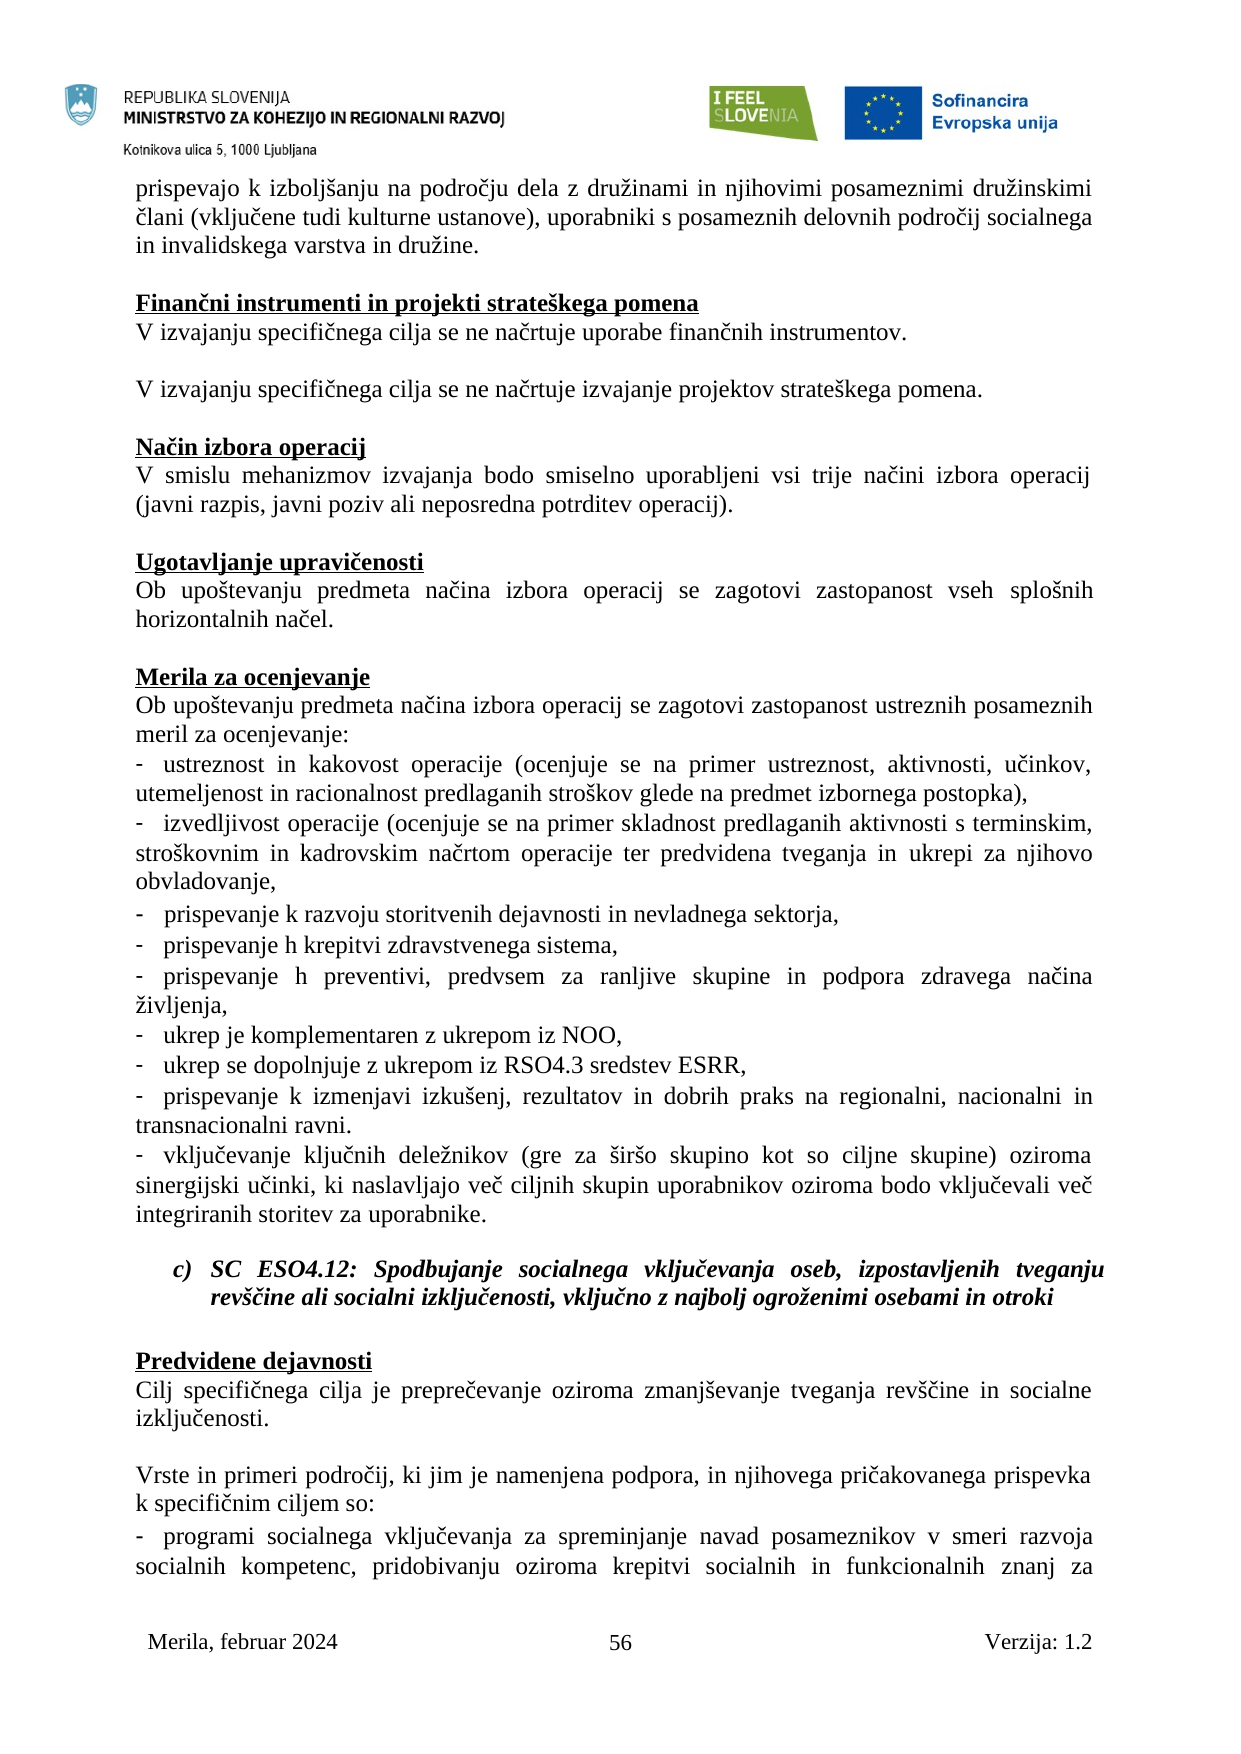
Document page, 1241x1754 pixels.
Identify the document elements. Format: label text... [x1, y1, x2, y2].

list ukrep se dopolnjuje z ukrepom iz RSO4.3 sredstev ESRR, [135, 1049, 1105, 1080]
subtitle Način izbora operacij [135, 432, 1105, 460]
list vključevanje ključnih deležnikov (gre za širšo skupino kot so ciljne skupine) oziroma sinergijski učinki, ki naslavljajo več ciljnih skupin uporabnikov oziroma bodo vključevali več integriranih storitev za uporabnike. [135, 1139, 1093, 1227]
text Vrste in primeri področij, ki jim je namenjena podpora, in njihovega pričakovanega prispevka k specifičnim ciljem so: [135, 1460, 1093, 1517]
subtitle Predvidene dejavnosti [135, 1346, 1105, 1375]
text V smislu mehanizmov izvajanja bodo smiselno uporabljeni vsi trije načini izbora operacij (javni razpis, javni poziv ali neposredna potrditev operacij). [135, 460, 1092, 518]
subtitle Merila za ocenjevanje [135, 662, 1105, 690]
text - prispevanje k razvoju storitvenih dejavnosti in nevladnega sektorja, [135, 895, 1105, 929]
list prispevanje h preventivi, predvsem za ranljive skupine in podpora zdravega načina življenja, [135, 960, 1092, 1019]
list prispevanje h krepitvi zdravstvenega sistema, [135, 929, 1105, 960]
list ukrep je komplementaren z ukrepom iz NOO, [135, 1019, 1105, 1049]
list izvedljivost operacije (ocenjuje se na primer skladnost predlaganih aktivnosti s terminskim, stroškovnim in kadrovskim načrtom operacije ter predvidena tveganja in ukrepi za njihovo obvladovanje, [135, 807, 1093, 895]
text Ob upoštevanju predmeta načina izbora operacij se zagotovi zastopanost vseh splošnih horizontalnih načel. [135, 575, 1093, 633]
text Ob upoštevanju predmeta načina izbora operacij se zagotovi zastopanost ustreznih posameznih meril za ocenjevanje: [135, 690, 1093, 748]
list prispevanje k izmenjavi izkušenj, rezultatov in dobrih praks na regionalni, nacionalni in transnacionalni ravni. [135, 1080, 1093, 1139]
picture [64, 84, 1058, 158]
list ustreznost in kakovost operacije (ocenjuje se na primer ustreznost, aktivnosti, učinkov, utemeljenost in racionalnost predlaganih stroškov glede na predmet izbornega postopka), [135, 748, 1093, 807]
subtitle Ugotavljanje upravičenosti [135, 547, 1105, 575]
subtitle SC ESO4.12: Spodbujanje socialnega vključevanja oseb, izpostavljenih tveganju revščine ali socialni izključenosti, vključno z najbolj ogroženimi osebami in otroki [173, 1254, 1105, 1311]
text V izvajanju specifičnega cilja se ne načrtuje uporabe finančnih instrumentov. [135, 317, 1105, 345]
text V izvajanju specifičnega cilja se ne načrtuje izvajanje projektov strateškega pomena. [135, 374, 1105, 403]
text Cilj specifičnega cilja je preprečevanje oziroma zmanjševanje tveganja revščine in socialne izključenosti. [135, 1375, 1093, 1432]
subtitle Finančni instrumenti in projekti strateškega pomena [135, 288, 1105, 317]
